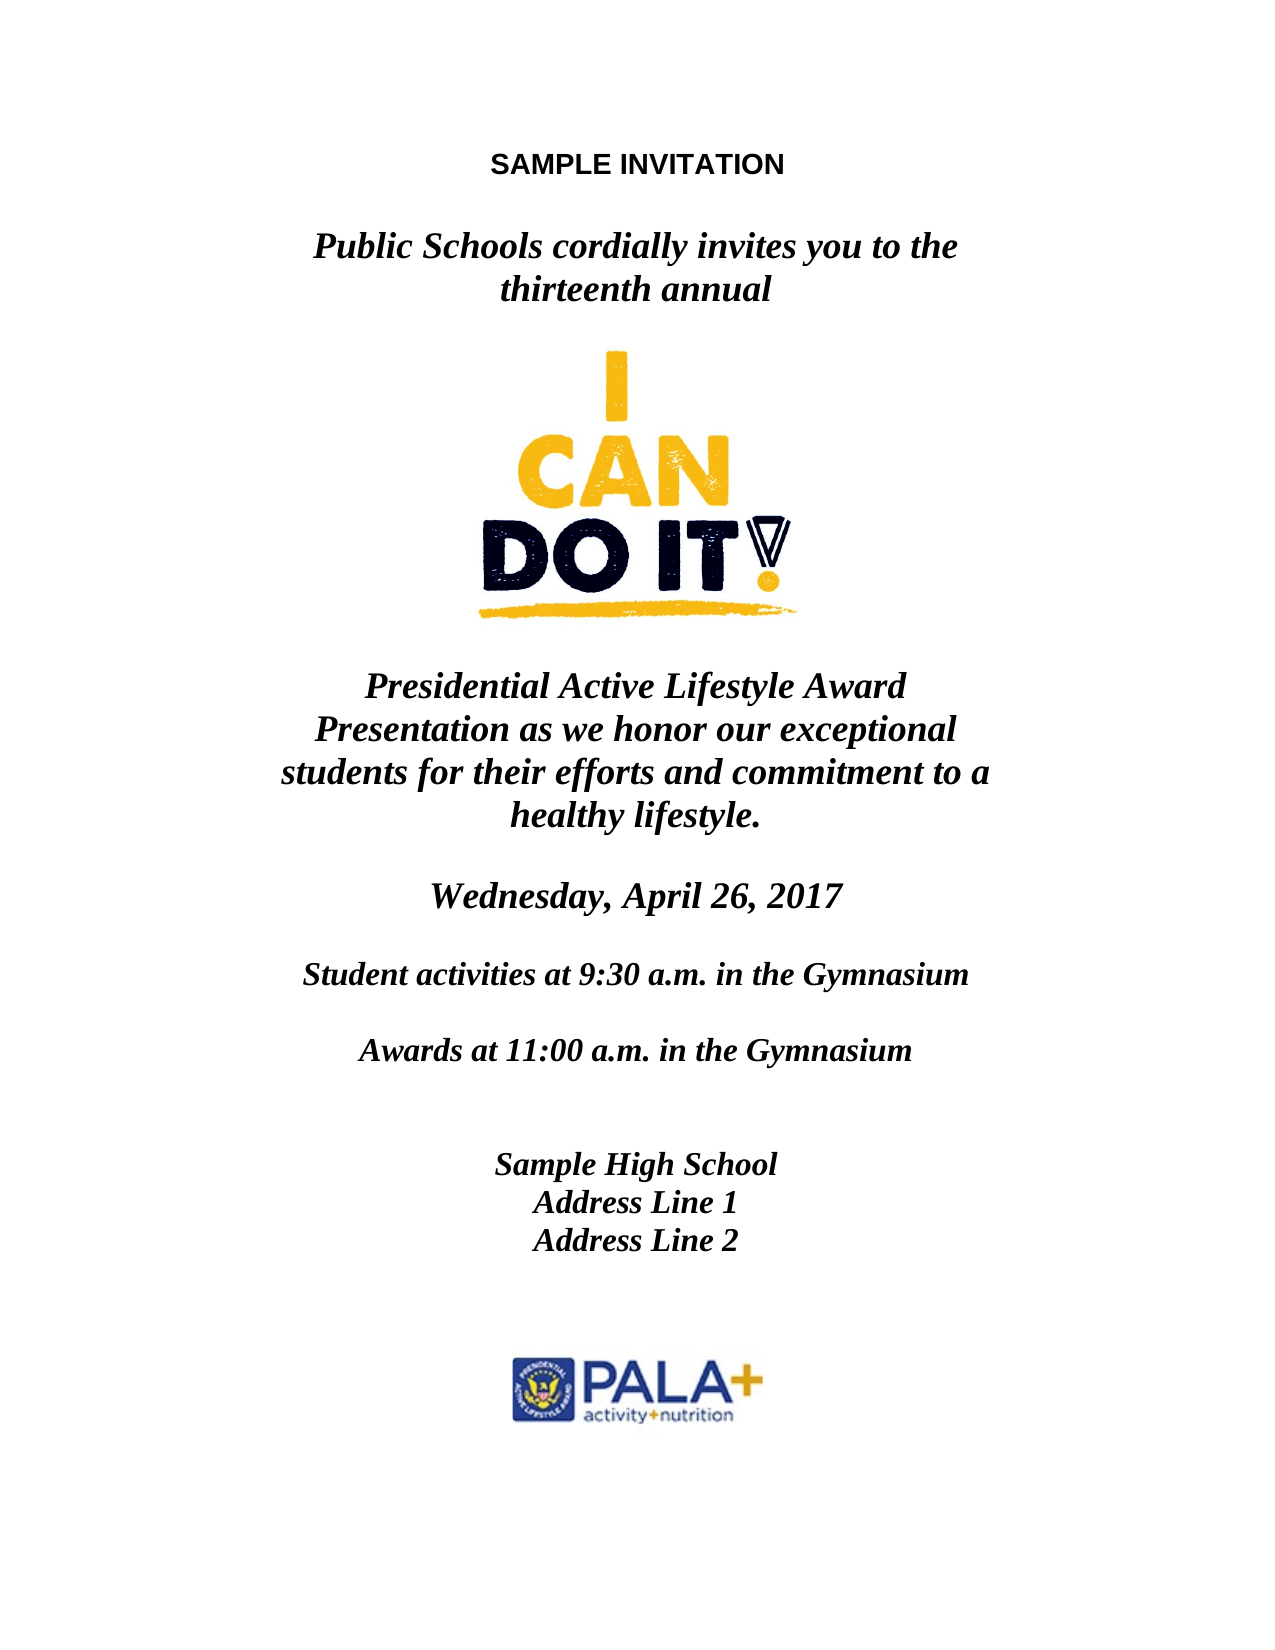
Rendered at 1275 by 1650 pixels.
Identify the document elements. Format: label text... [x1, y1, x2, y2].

text Address Line 2 [262, 1221, 1012, 1259]
picture [512, 1297, 763, 1485]
text Wednesday, April 26, 2017 [262, 873, 1012, 917]
picture [474, 347, 801, 626]
text Awards at 11:00 a.m. in the Gymnasium [262, 1030, 1012, 1068]
text Public Schools cordially invites you to the thirteenth annual [262, 223, 1012, 310]
text Student activities at 9:30 a.m. in the Gymnasium [262, 954, 1012, 992]
subtitle SAMPLE INVITATION [150, 147, 1125, 180]
text Address Line 1 [262, 1182, 1012, 1221]
text Presidential Active Lifestyle Award Presentation as we honor our exceptional students for their efforts and commitment to a healthy lifestyle. [262, 663, 1012, 836]
text Sample High School [262, 1144, 1012, 1182]
